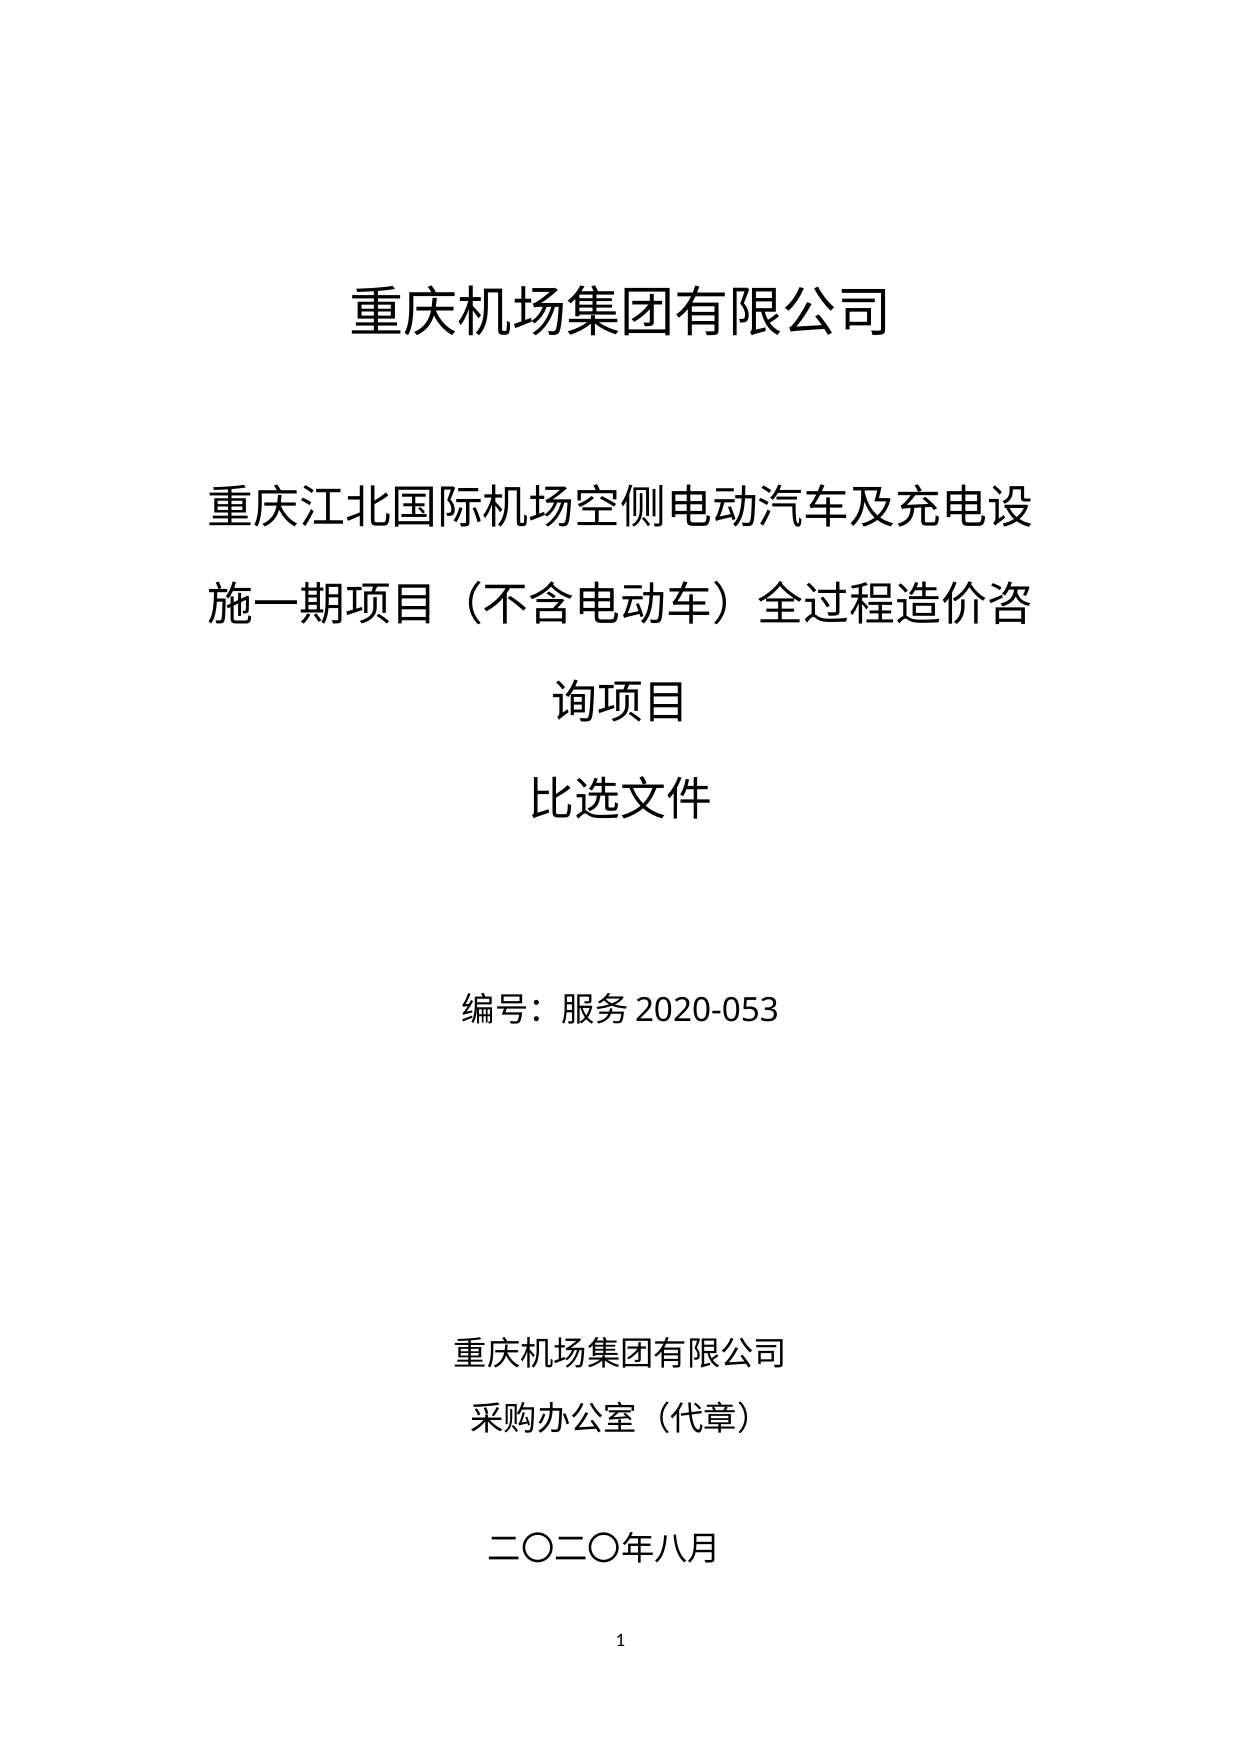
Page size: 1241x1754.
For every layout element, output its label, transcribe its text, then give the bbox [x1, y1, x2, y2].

text 重庆机场集团有限公司 [187, 1318, 1053, 1383]
text 采购办公室（代章） [187, 1383, 1053, 1448]
text 编号：服务2020-053 [187, 974, 1053, 1039]
text 重庆机场集团有限公司 [187, 259, 1053, 357]
text 重庆江北国际机场空侧电动汽车及充电设施一期项目（不含电动车）全过程造价咨询项目 [187, 454, 1053, 747]
text 比选文件 [187, 747, 1053, 844]
text 二〇二〇年八月 [187, 1513, 1053, 1578]
